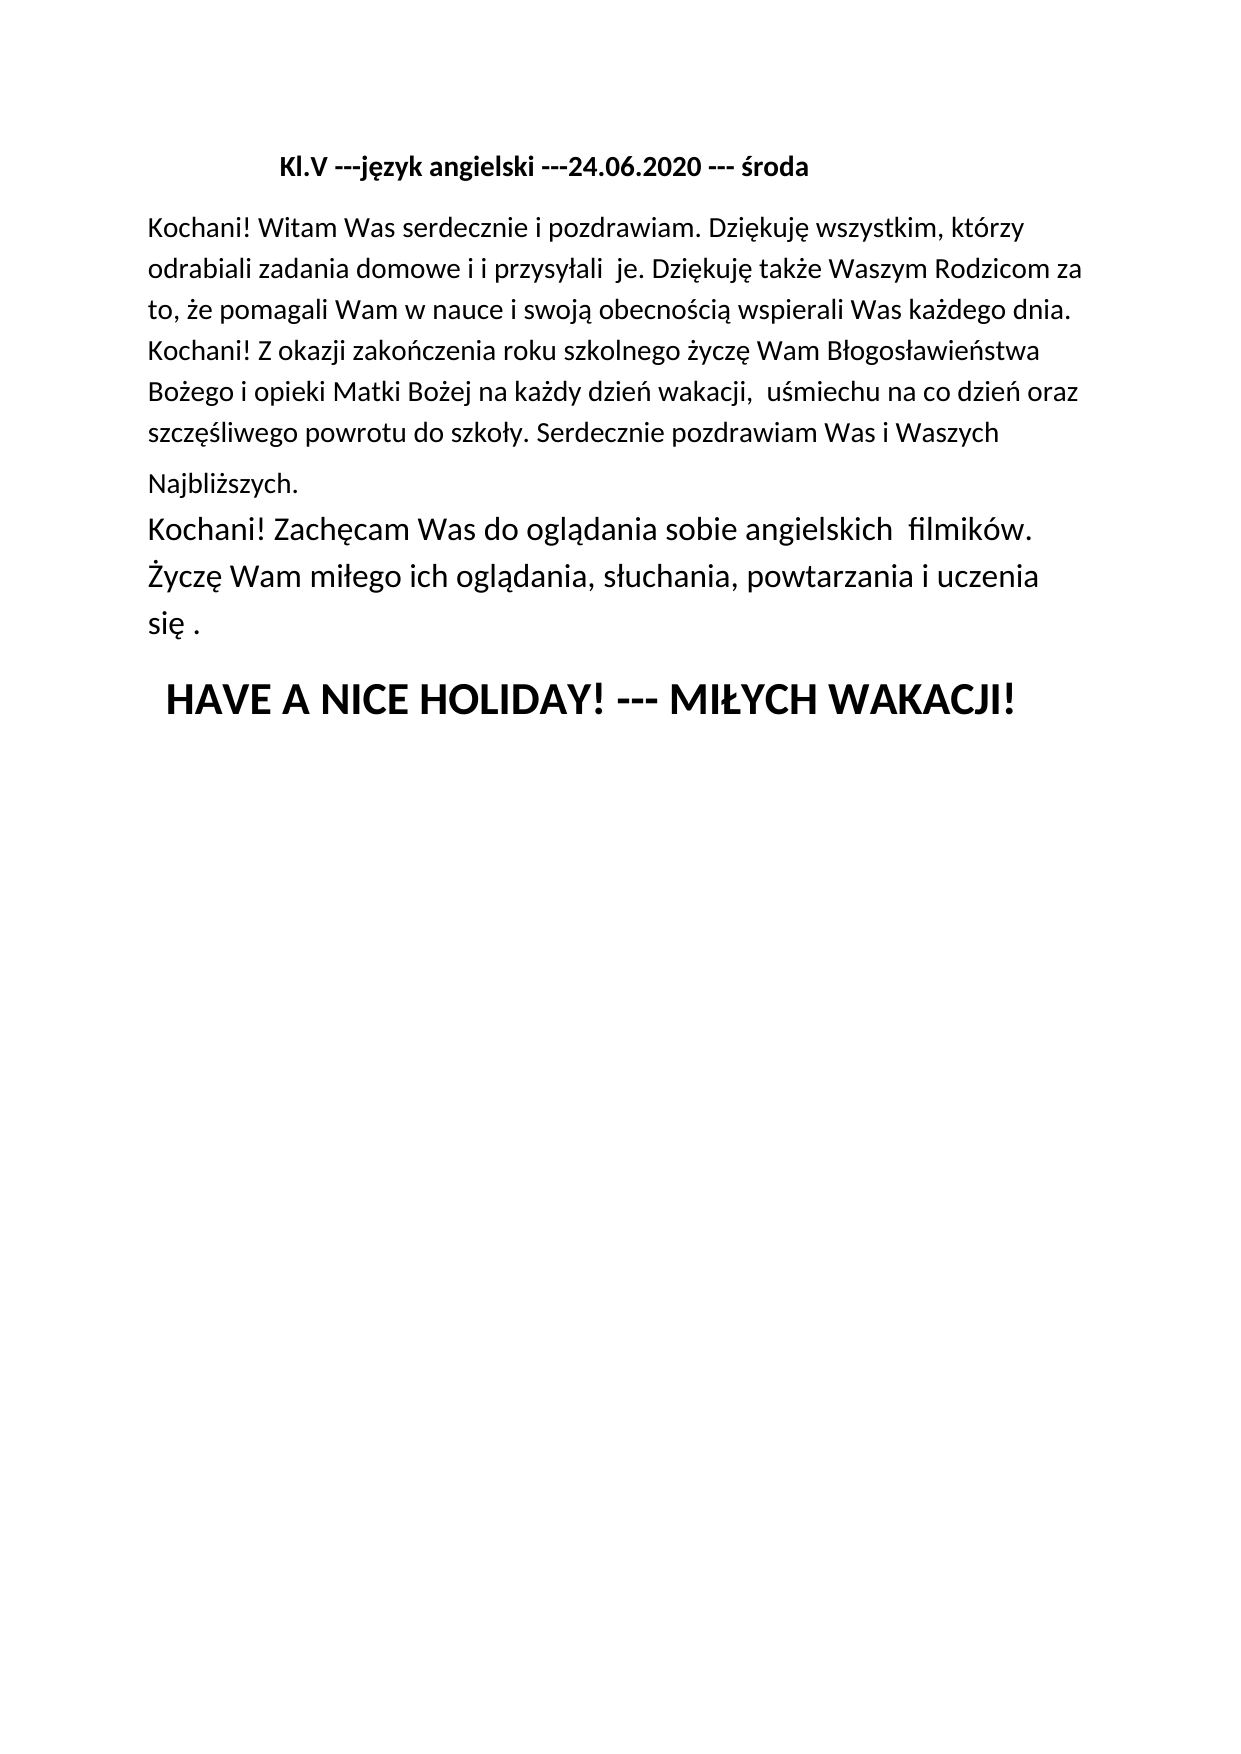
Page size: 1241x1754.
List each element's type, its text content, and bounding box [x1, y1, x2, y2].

text HAVE A NICE HOLIDAY! --- MIŁYCH WAKACJI! [148, 669, 1093, 726]
text Kl.V ---język angielski ---24.06.2020 --- środa [148, 148, 1093, 183]
text Kochani! Witam Was serdecznie i pozdrawiam. Dziękuję wszystkim, którzy odrabiali zadania domowe i i przysyłali je. Dziękuję także Waszym Rodzicom za to, że pomagali Wam w nauce i swoją obecnością wspierali Was każdego dnia. Kochani! Z okazji zakończenia roku szkolnego życzę Wam Błogosławieństwa Bożego i opieki Matki Bożej na każdy dzień wakacji, uśmiechu na co dzień oraz szczęśliwego powrotu do szkoły. Serdecznie pozdrawiam Was i Waszych Najbliższych. Kochani! Zachęcam Was do oglądania sobie angielskich filmików. Życzę Wam miłego ich oglądania, słuchania, powtarzania i uczenia się . [148, 209, 1093, 643]
